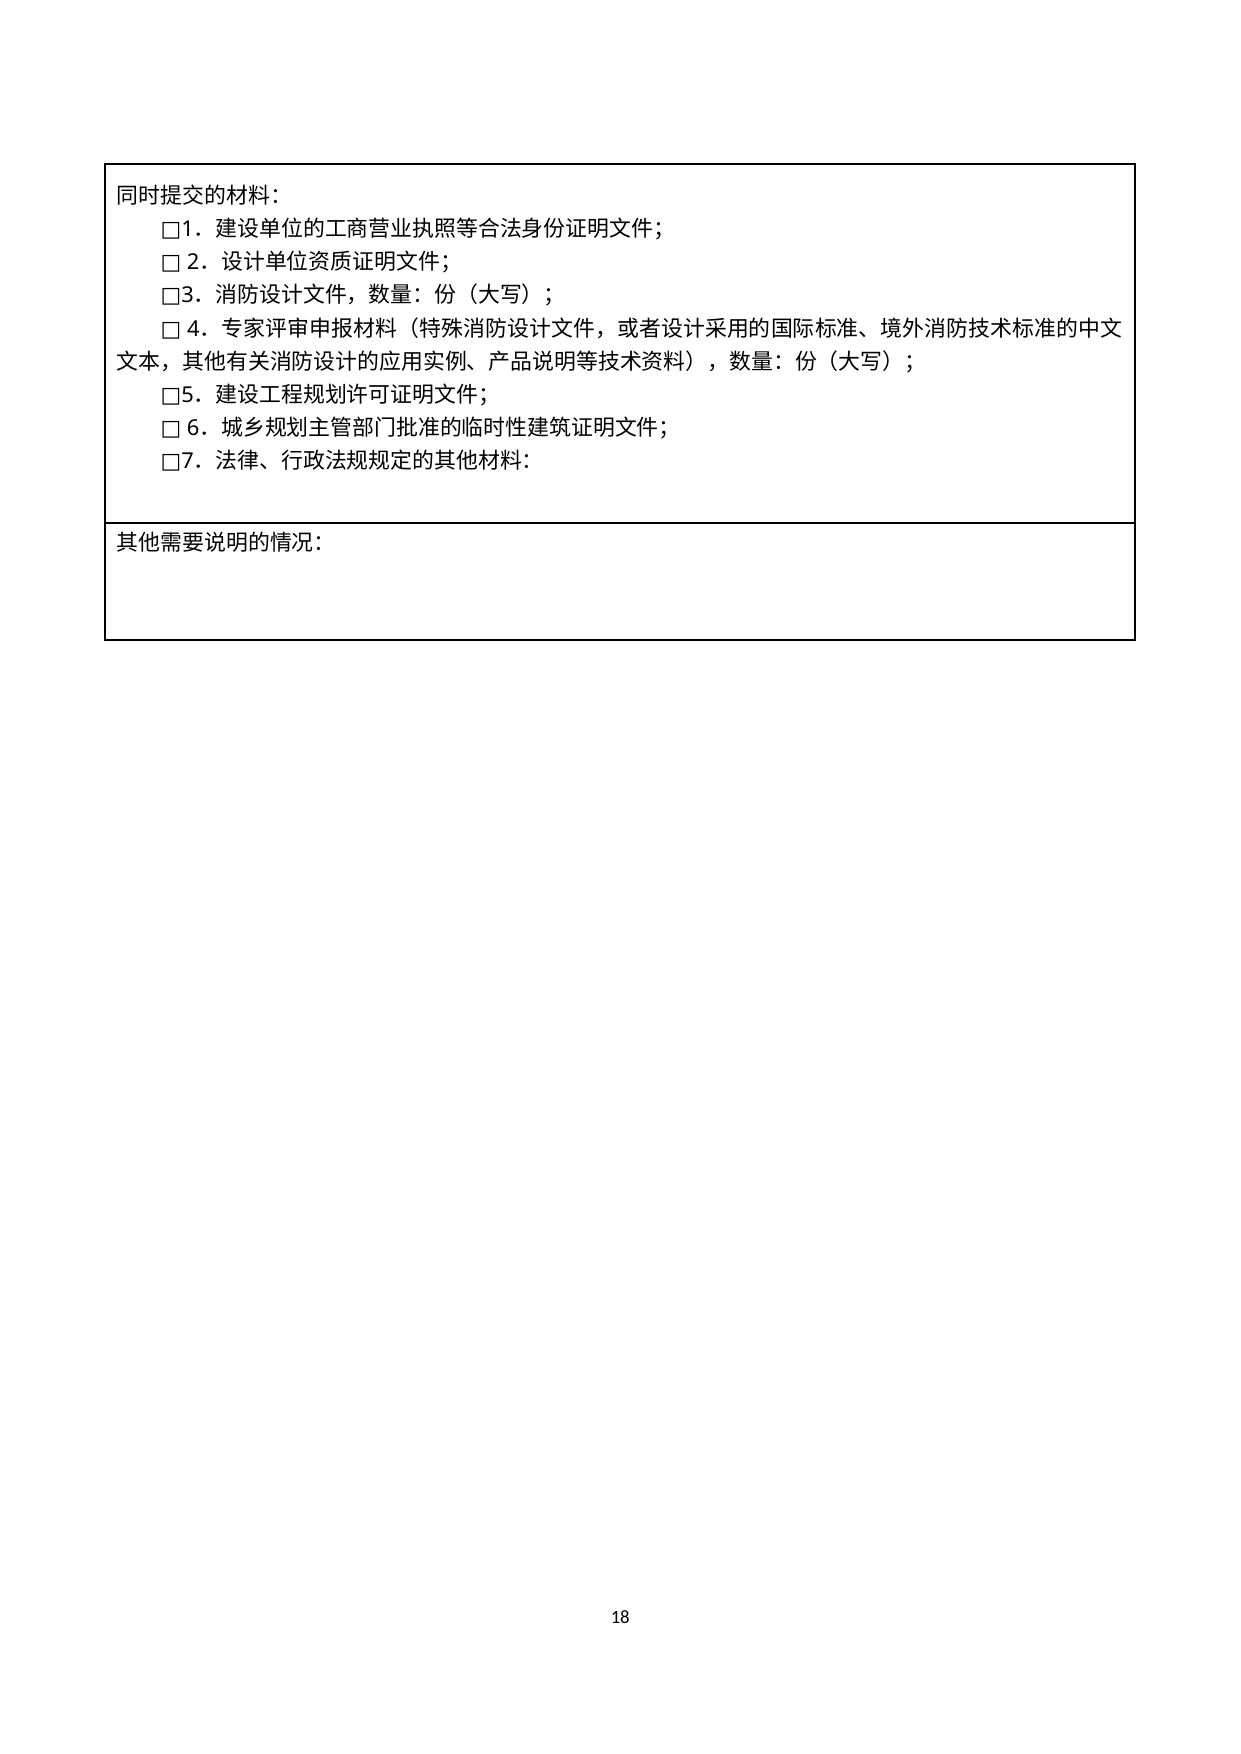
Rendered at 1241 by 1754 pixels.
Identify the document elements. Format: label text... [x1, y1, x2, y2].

table_cell 其他需要说明的情况： [106, 524, 1134, 639]
table_cell 同时提交的材料： □1．建设单位的工商营业执照等合法身份证明文件； □ 2．设计单位资质证明文件； □3．消防设计文件，数量：份（大写）； □ 4．专家评审申报材料（特殊消防设计文件，或者设计采用的国际标准、境外消防技术标准的中文文本，其他有关消防设计的应用实例、产品说明等技术资料），数量：份（大写）； □5．建设工程规划许可证明文件； □ 6．城乡规划主管部门批准的临时性建筑证明文件； □7．法律、行政法规规定的其他材料： [106, 165, 1134, 522]
